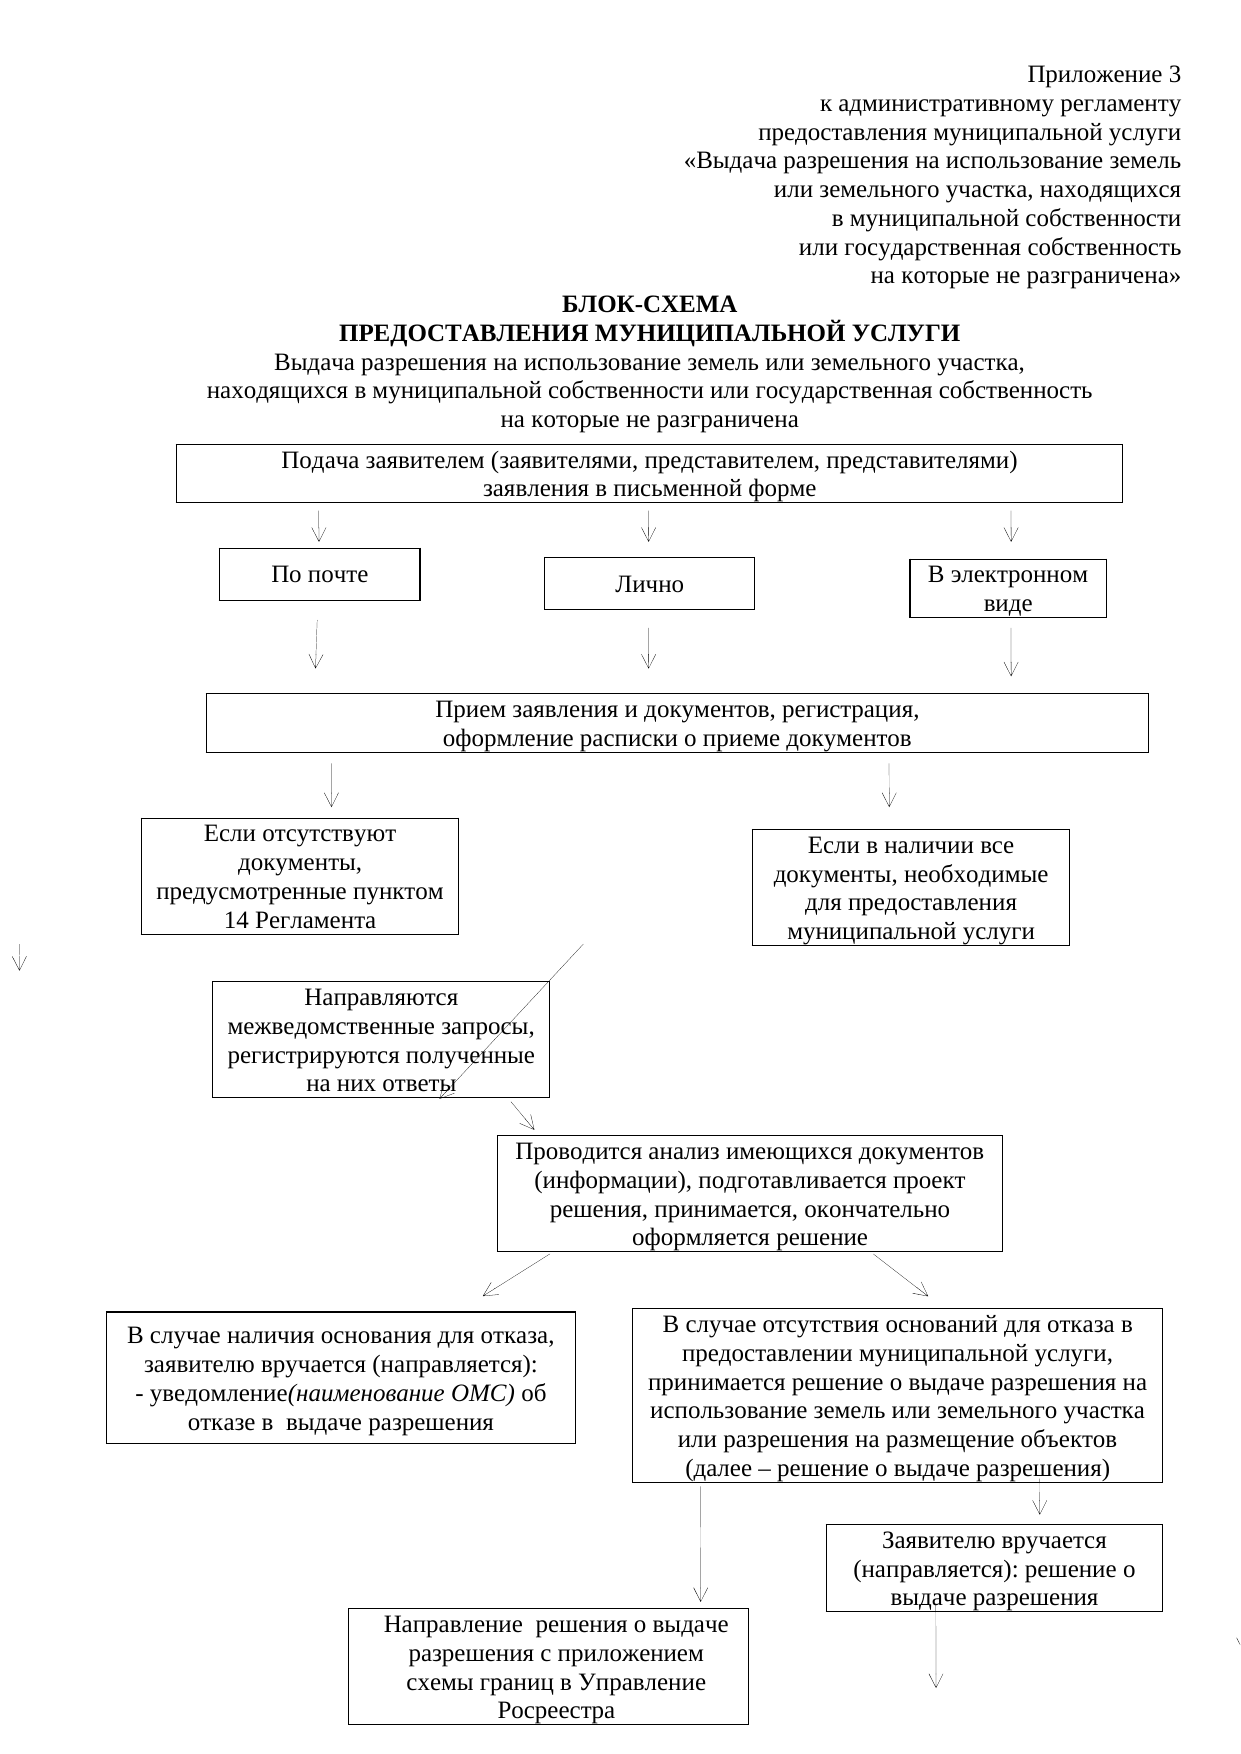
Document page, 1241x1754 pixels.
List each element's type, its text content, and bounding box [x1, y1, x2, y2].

table_header Лично [545, 558, 754, 609]
table_header Направление решения о выдаче разрешения с приложением схемы границ в Управление Росреестра [349, 1609, 748, 1724]
table_header Заявителю вручается (направляется): решение о выдаче разрешения [827, 1525, 1162, 1611]
table_header В электронном виде [911, 560, 1106, 617]
table_header Прием заявления и документов, регистрация, оформление расписки о приеме документов [207, 694, 1148, 752]
table_header Направляются межведомственные запросы, регистрируются полученные на них ответы [213, 982, 549, 1097]
table_header Подача заявителем (заявителями, представителем, представителями) заявления в письменной форме [177, 445, 1122, 502]
table_header В случае отсутствия оснований для отказа в предоставлении муниципальной услуги, принимается решение о выдаче разрешения на использование земель или земельного участка или разрешения на размещение объектов (далее – решение о выдаче разрешения) [633, 1309, 1162, 1482]
table_header Проводится анализ имеющихся документов (информации), подготавливается проект решения, принимается, окончательно оформляется решение [498, 1136, 1002, 1251]
text на которые не разграничена» [118, 260, 1181, 289]
text или государственная собственность [118, 232, 1181, 260]
text на которые не разграничена [118, 404, 1181, 433]
table_header В случае наличия основания для отказа, заявителю вручается (направляется): - уведомление(наименование ОМС) об отказе в выдаче разрешения [107, 1313, 575, 1443]
text в муниципальной собственности [118, 203, 1181, 232]
text БЛОК-СХЕМА [118, 289, 1181, 318]
text «Выдача разрешения на использование земель [118, 145, 1181, 174]
text Выдача разрешения на использование земель или земельного участка, [118, 347, 1181, 375]
text предоставления муниципальной услуги [118, 117, 1181, 145]
text или земельного участка, находящихся [118, 174, 1181, 203]
table_header По почте [220, 549, 419, 599]
table_header Если отсутствуют документы, предусмотренные пунктом 14 Регламента [142, 819, 458, 933]
text ПРЕДОСТАВЛЕНИЯ МУНИЦИПАЛЬНОЙ УСЛУГИ [118, 318, 1181, 347]
table_header Если в наличии все документы, необходимые для предоставления муниципальной услуги [753, 830, 1069, 945]
text Приложение 3 [118, 59, 1181, 88]
text к административному регламенту [118, 88, 1181, 117]
text находящихся в муниципальной собственности или государственная собственность [118, 375, 1181, 404]
